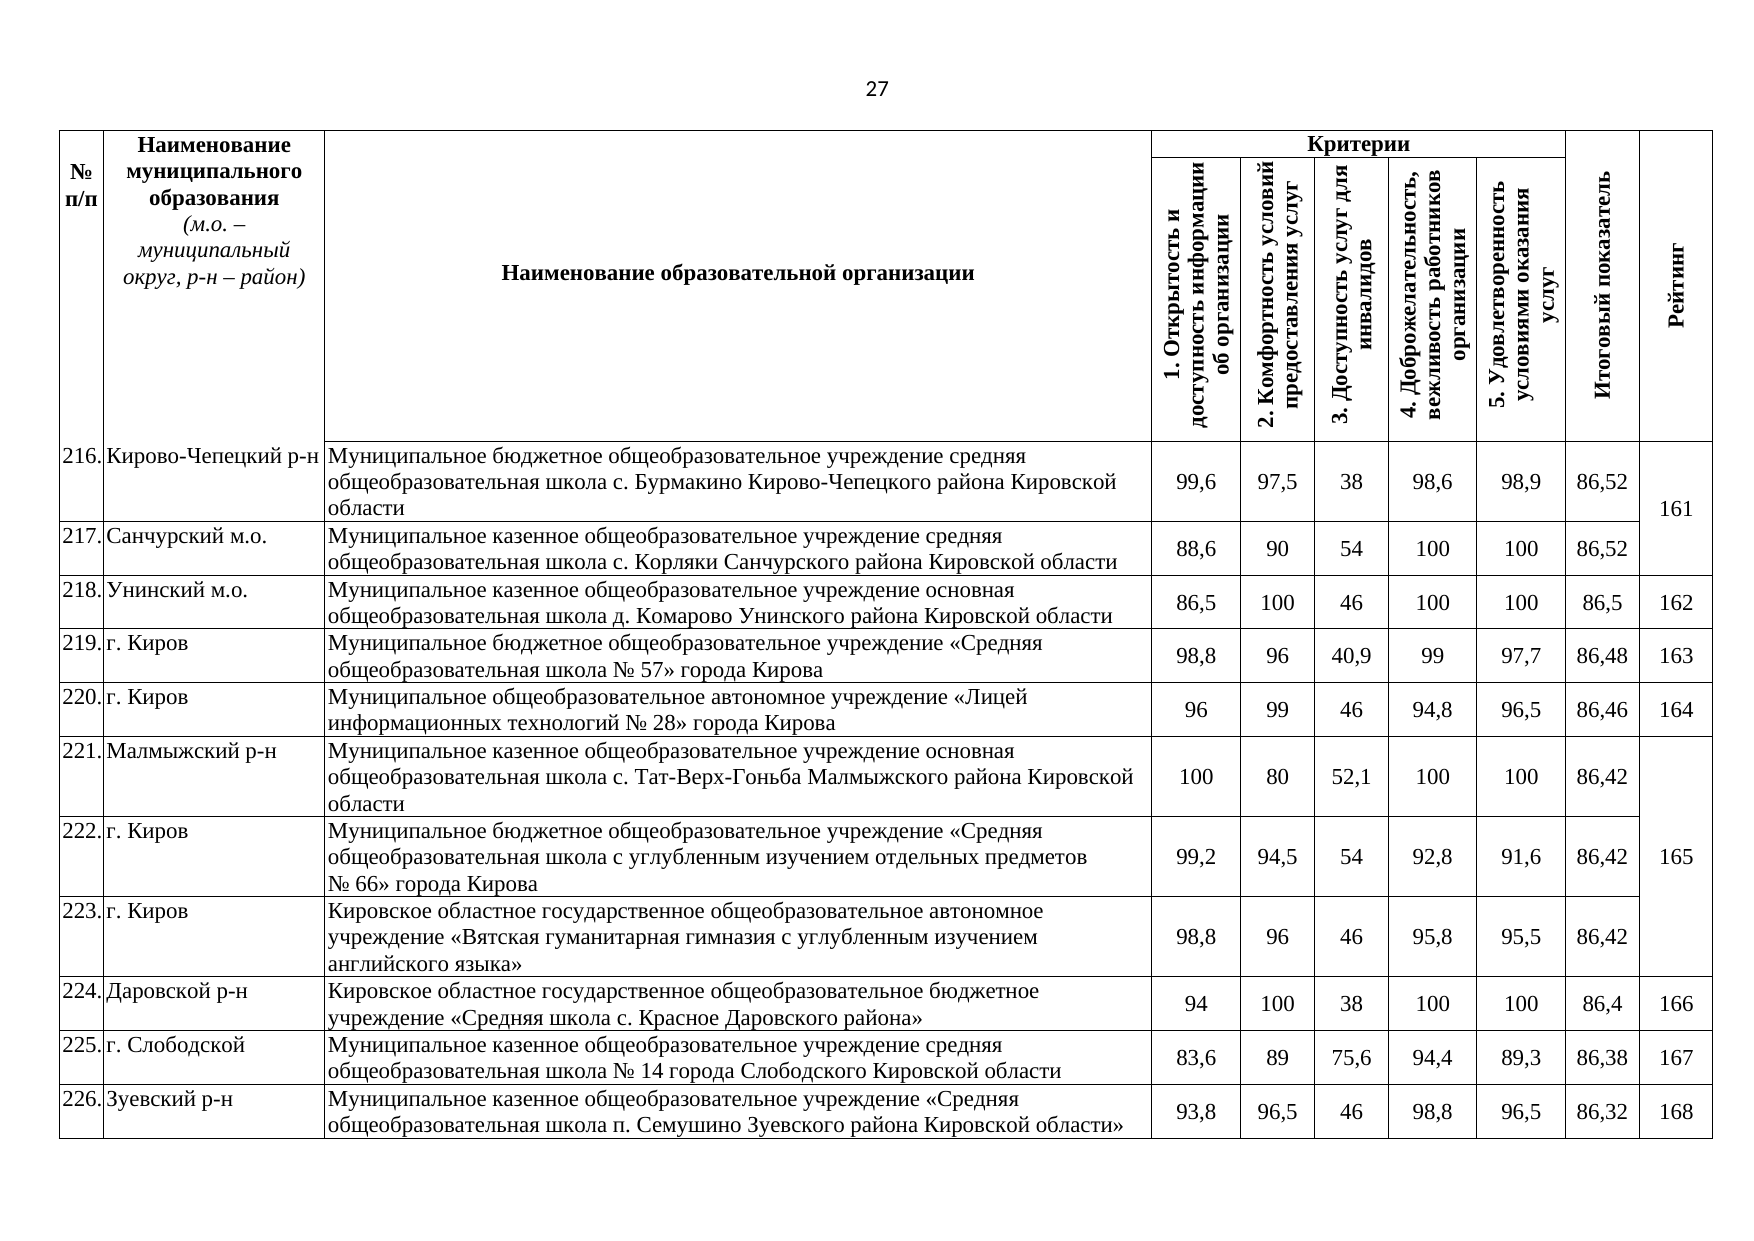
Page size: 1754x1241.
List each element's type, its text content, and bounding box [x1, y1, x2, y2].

table_cell 161 [1640, 442, 1712, 574]
table_cell 100 [1477, 522, 1565, 574]
table_cell 98,9 [1477, 442, 1565, 521]
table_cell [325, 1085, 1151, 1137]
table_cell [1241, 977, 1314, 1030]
table_cell Кировское областное государственное общеобразовательное автономное учреждение «Вятская гуманитарная гимназия с углубленным изучением английского языка» [325, 897, 1151, 976]
table_cell [60, 629, 103, 682]
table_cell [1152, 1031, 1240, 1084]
table_cell 96 [1241, 629, 1314, 682]
table_cell Унинский м.о. [104, 576, 324, 628]
table_cell 38 [1315, 442, 1388, 521]
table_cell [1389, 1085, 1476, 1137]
table_cell 86,52 [1566, 522, 1639, 574]
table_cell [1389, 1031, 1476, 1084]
table_cell г. Киров [104, 817, 324, 896]
table_cell 2. Комфортность условий предоставления услуг [1241, 158, 1314, 441]
table_cell Малмыжский р-н [104, 737, 324, 816]
table_cell 86,52 [1566, 442, 1639, 521]
table_cell 100 [1389, 576, 1476, 628]
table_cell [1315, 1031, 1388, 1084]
table_cell г. Киров [104, 629, 324, 682]
table_cell 97,5 [1241, 442, 1314, 521]
table_cell 86,5 [1566, 576, 1639, 628]
table_cell 100 [1389, 522, 1476, 574]
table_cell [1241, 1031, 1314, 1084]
table_cell 86,42 [1566, 817, 1639, 896]
table_cell 98,8 [1152, 629, 1240, 682]
table_cell 92,8 [1389, 817, 1476, 896]
table_cell 165 [1640, 737, 1712, 976]
table_cell 86,5 [1152, 576, 1240, 628]
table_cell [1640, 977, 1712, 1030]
table_cell г. Киров [104, 897, 324, 976]
table_cell 86,48 [1566, 629, 1639, 682]
table_header Наименование муниципального образования (м.о. – муниципальный округ, р-н – район) [104, 131, 324, 441]
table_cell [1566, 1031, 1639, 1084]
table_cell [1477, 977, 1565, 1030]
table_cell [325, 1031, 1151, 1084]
table_cell Санчурский м.о. [104, 522, 324, 574]
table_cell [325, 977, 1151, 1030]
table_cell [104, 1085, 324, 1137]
table_cell 86,46 [1566, 683, 1639, 736]
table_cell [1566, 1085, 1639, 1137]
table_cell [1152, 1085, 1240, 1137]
table_cell 98,6 [1389, 442, 1476, 521]
table_cell 99 [1241, 683, 1314, 736]
table_cell Муниципальное бюджетное общеобразовательное учреждение «Средняя общеобразовательная школа с углубленным изучением отдельных предметов № 66» города Кирова [325, 817, 1151, 896]
table_cell 97,7 [1477, 629, 1565, 682]
table_cell 94,8 [1389, 683, 1476, 736]
table_cell г. Киров [104, 683, 324, 736]
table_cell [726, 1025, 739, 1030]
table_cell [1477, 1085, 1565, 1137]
table_header Критерии [1152, 131, 1565, 157]
table_cell 86,42 [1566, 737, 1639, 816]
table_cell [60, 441, 103, 521]
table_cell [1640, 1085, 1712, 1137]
table_cell Муниципальное бюджетное общеобразовательное учреждение «Средняя общеобразовательная школа № 57» города Кирова [325, 629, 1151, 682]
table_cell 94,5 [1241, 817, 1314, 896]
table_cell 164 [1640, 683, 1712, 736]
table_cell Муниципальное бюджетное общеобразовательное учреждение средняя общеобразовательная школа с. Бурмакино Кирово-Чепецкого района Кировской области [325, 442, 1151, 521]
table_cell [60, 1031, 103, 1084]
table_cell 4. Доброжелательность, вежливость работников организации [1389, 158, 1476, 441]
table_header [60, 131, 103, 157]
table_cell 100 [1477, 576, 1565, 628]
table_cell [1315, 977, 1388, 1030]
table_cell 52,1 [1315, 737, 1388, 816]
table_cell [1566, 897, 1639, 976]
table_cell [60, 576, 103, 628]
table_cell 90 [1241, 522, 1314, 574]
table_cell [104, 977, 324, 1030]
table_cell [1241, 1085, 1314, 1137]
table_cell № п/п [60, 157, 103, 441]
table_cell 100 [1152, 737, 1240, 816]
table_cell 100 [1477, 737, 1565, 816]
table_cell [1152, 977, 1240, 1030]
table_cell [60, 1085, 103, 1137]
table_cell 3. Доступность услуг для инвалидов [1315, 158, 1388, 441]
table_cell 46 [1315, 576, 1388, 628]
table_cell 54 [1315, 522, 1388, 574]
table_cell [60, 897, 103, 976]
table_header Итоговый показатель [1566, 131, 1639, 441]
table_cell [60, 683, 103, 736]
table_cell 40,9 [1315, 629, 1388, 682]
table_cell 1. Открытость и доступность информации об организации [1152, 158, 1240, 441]
table_cell 96 [1241, 897, 1314, 976]
table_header Наименование образовательной организации [325, 131, 1151, 441]
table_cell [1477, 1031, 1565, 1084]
table_cell 80 [1241, 737, 1314, 816]
table_cell [60, 522, 103, 574]
table_cell 99,2 [1152, 817, 1240, 896]
table_cell 100 [1389, 737, 1476, 816]
table_cell 46 [1315, 897, 1388, 976]
table_cell 54 [1315, 817, 1388, 896]
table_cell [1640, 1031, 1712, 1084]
table_cell Муниципальное казенное общеобразовательное учреждение основная общеобразовательная школа д. Комарово Унинского района Кировской области [325, 576, 1151, 628]
table_cell 46 [1315, 683, 1388, 736]
table_cell Муниципальное общеобразовательное автономное учреждение «Лицей информационных технологий № 28» города Кирова [325, 683, 1151, 736]
table_cell [60, 817, 103, 896]
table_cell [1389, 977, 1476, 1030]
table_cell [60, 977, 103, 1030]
table_cell [60, 737, 103, 816]
table_cell Муниципальное казенное общеобразовательное учреждение основная общеобразовательная школа с. Тат-Верх-Гоньба Малмыжского района Кировской области [325, 737, 1151, 816]
table_cell 96,5 [1477, 683, 1565, 736]
table_cell 5. Удовлетворенность условиями оказания услуг [1477, 158, 1565, 441]
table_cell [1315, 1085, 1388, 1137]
table_cell Муниципальное казенное общеобразовательное учреждение средняя общеобразовательная школа с. Корляки Санчурского района Кировской области [325, 522, 1151, 574]
table_cell 91,6 [1477, 817, 1565, 896]
table_cell 96 [1152, 683, 1240, 736]
table_cell Кирово-Чепецкий р-н [104, 441, 324, 521]
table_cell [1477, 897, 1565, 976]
table_cell 99,6 [1152, 442, 1240, 521]
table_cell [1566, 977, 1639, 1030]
table_cell 162 [1640, 576, 1712, 628]
table_cell 163 [1640, 629, 1712, 682]
table_cell 99 [1389, 629, 1476, 682]
table_cell 100 [1241, 576, 1314, 628]
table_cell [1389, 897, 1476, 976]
table_header Рейтинг [1640, 131, 1712, 441]
table_cell 98,8 [1152, 897, 1240, 976]
table_cell 88,6 [1152, 522, 1240, 574]
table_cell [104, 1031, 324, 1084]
